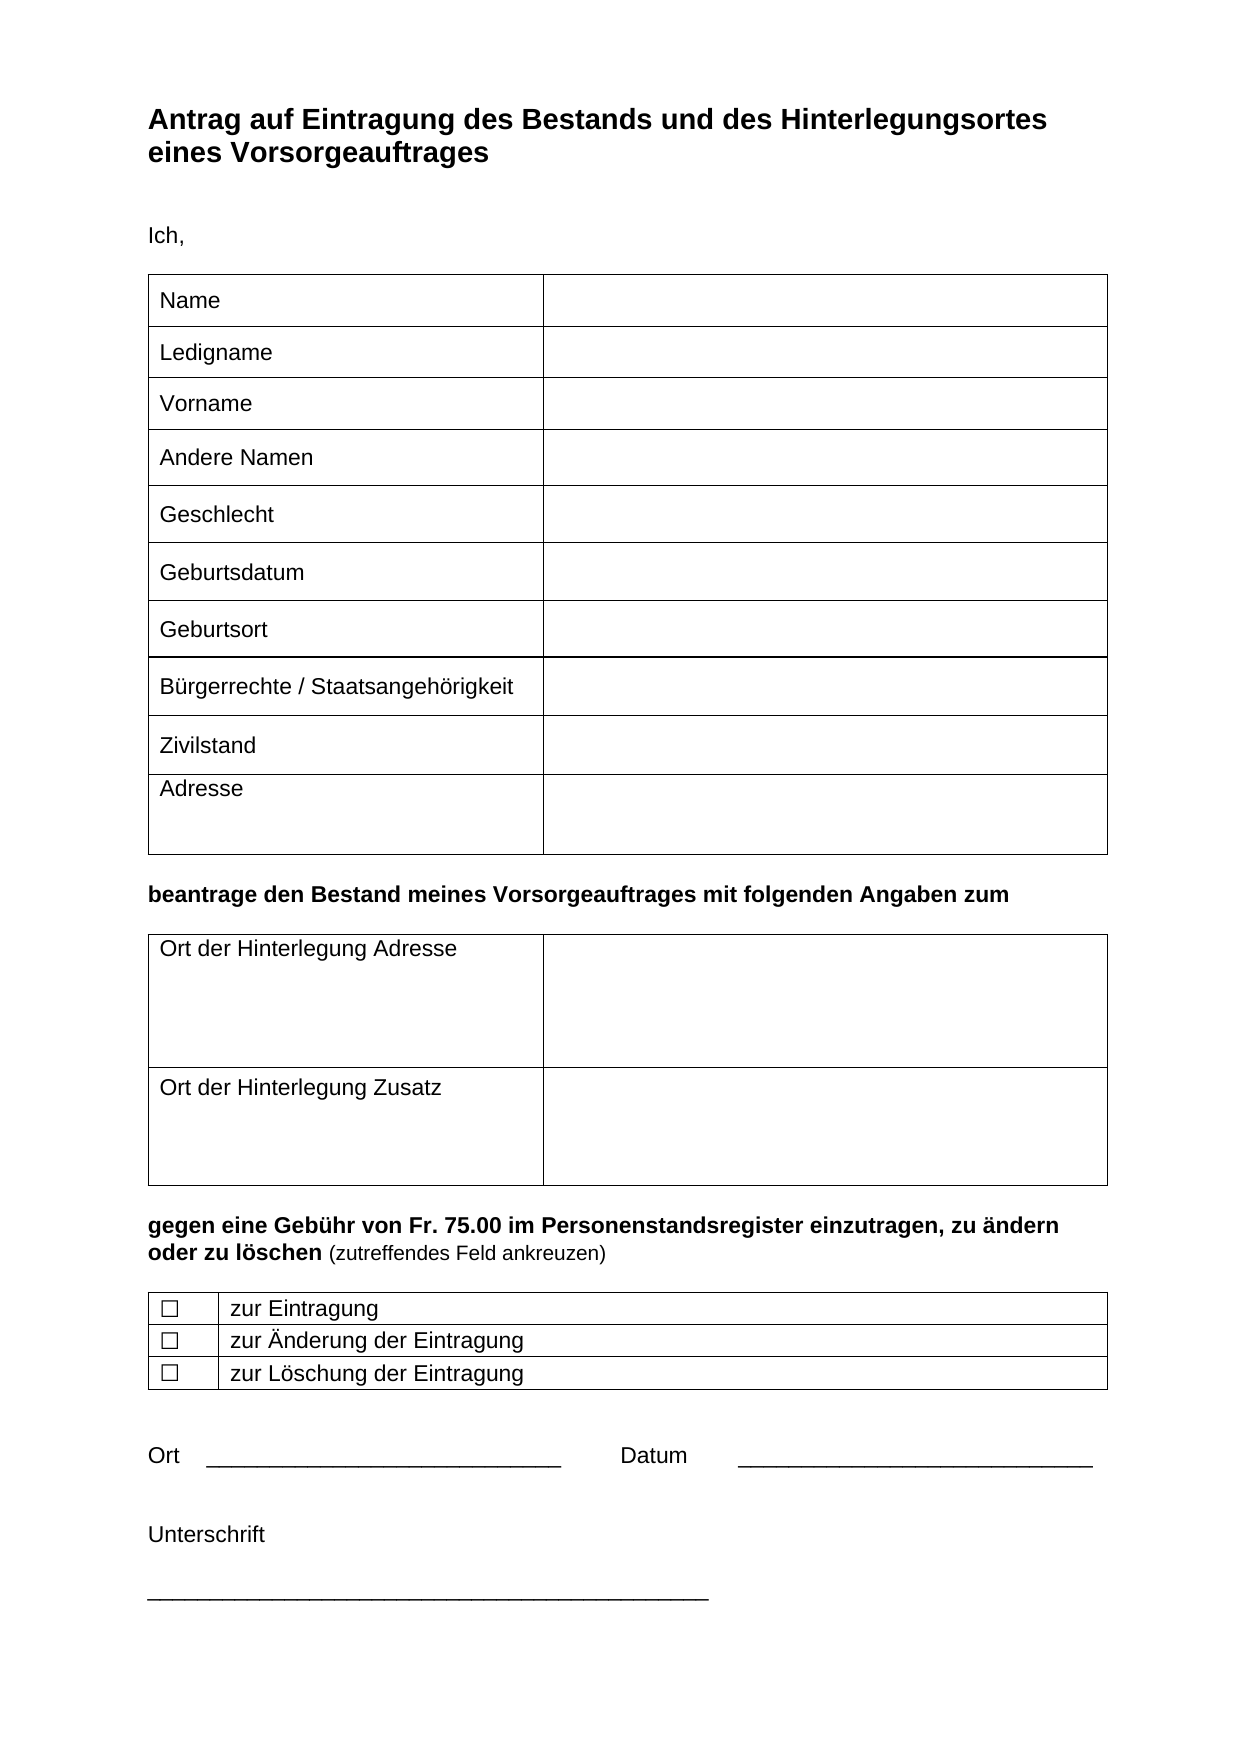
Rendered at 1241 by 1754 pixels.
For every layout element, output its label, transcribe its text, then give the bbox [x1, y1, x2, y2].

table_cell zur Löschung der Eintragung [219, 1357, 1107, 1388]
table_header [544, 275, 1107, 326]
table_cell [544, 601, 1107, 656]
text Unterschrift [148, 1521, 1093, 1548]
table_cell Geburtsdatum [149, 543, 543, 600]
text Antrag auf Eintragung des Bestands und des Hinterlegungsortes eines Vorsorgeauftrages [148, 102, 1093, 169]
table_cell Ort der Hinterlegung Zusatz [149, 1068, 543, 1185]
table_cell [544, 658, 1107, 715]
table_cell [544, 430, 1107, 485]
table_header Name [149, 275, 543, 326]
text Ich, [148, 222, 1093, 248]
table_cell Bürgerrechte / Staatsangehörigkeit [149, 658, 543, 715]
table_header [544, 935, 1107, 1067]
table_cell [544, 716, 1107, 774]
table_cell [544, 378, 1107, 428]
table_cell zur Änderung der Eintragung [219, 1325, 1107, 1356]
table_cell Vorname [149, 378, 543, 428]
text gegen eine Gebühr von Fr. 75.00 im Personenstandsregister einzutragen, zu ändern oder zu löschen (zutreffendes Feld ankreuzen) [148, 1212, 1093, 1265]
text Ort Datum [148, 1442, 1093, 1468]
table_cell Geschlecht [149, 486, 543, 542]
table_cell Geburtsort [149, 601, 543, 656]
table_header zur Eintragung [219, 1293, 1107, 1324]
text beantrage den Bestand meines Vorsorgeauftrages mit folgenden Angaben zum [148, 881, 1093, 908]
table_cell Ledigname [149, 327, 543, 377]
table_cell [544, 1068, 1107, 1185]
table_cell [544, 543, 1107, 600]
table_header Ort der Hinterlegung Adresse [149, 935, 543, 1067]
table_cell [544, 486, 1107, 542]
table_cell [544, 775, 1107, 854]
table_cell Adresse [149, 775, 543, 854]
table_cell [544, 327, 1107, 377]
table_cell Andere Namen [149, 430, 543, 485]
table_cell Zivilstand [149, 716, 543, 774]
